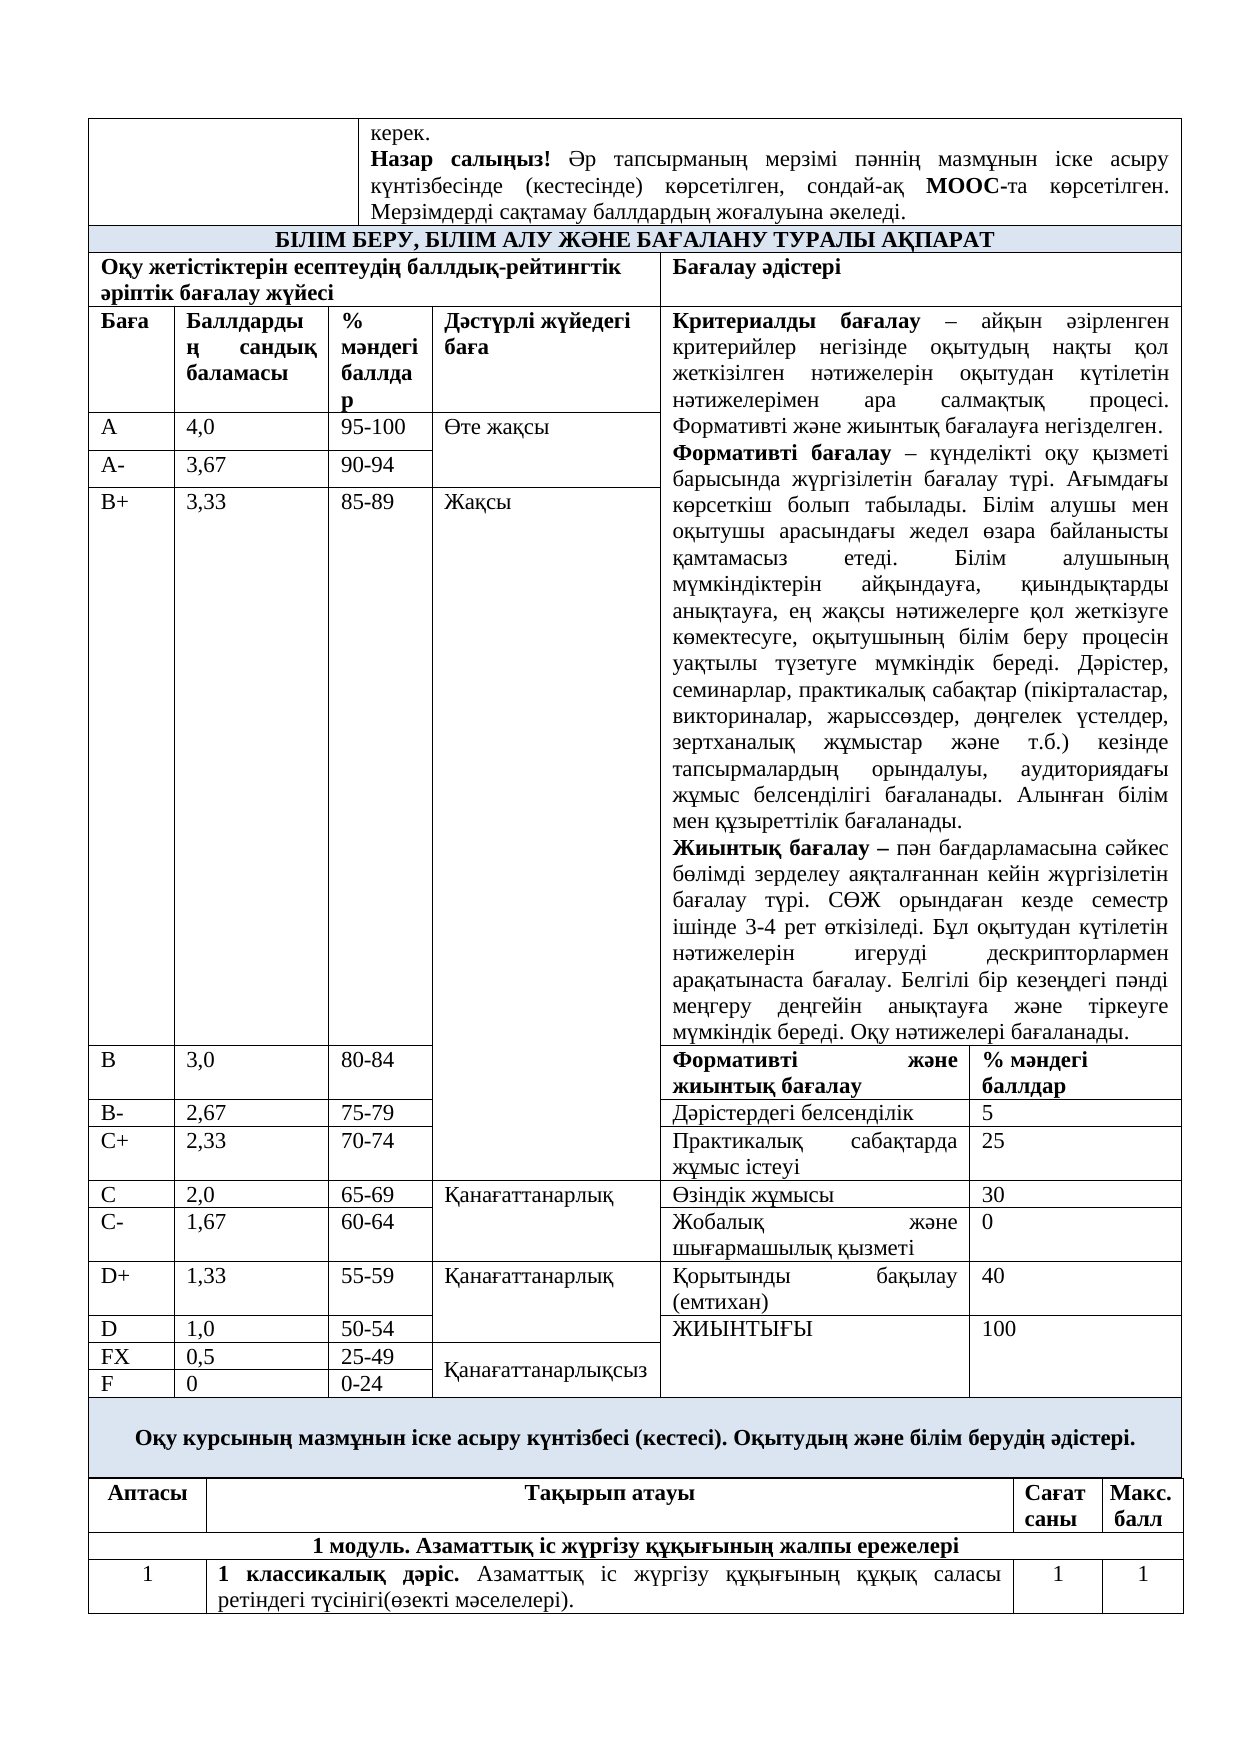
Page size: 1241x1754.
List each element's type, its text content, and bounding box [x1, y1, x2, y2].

table_cell C- [89, 1208, 174, 1261]
table_cell Өте жақсы [433, 413, 660, 487]
table_header Макс. балл [1103, 1479, 1183, 1532]
table_cell Баллдардың сандық баламасы [175, 307, 328, 412]
table_cell 3,33 [175, 488, 328, 1045]
table_cell 100 [970, 1316, 1181, 1397]
table_cell 95-100 [329, 413, 432, 449]
table_cell A- [89, 451, 174, 487]
table_cell Практикалық сабақтарда жұмыс істеуі [661, 1127, 969, 1179]
table_cell 0,5 [175, 1343, 328, 1369]
table_cell 1,33 [175, 1262, 328, 1314]
table_cell B+ [89, 488, 174, 1045]
table_cell % мәндегі баллдар [970, 1046, 1181, 1098]
table_cell 1,0 [175, 1316, 328, 1342]
table_cell 65-69 [329, 1181, 432, 1207]
table_cell 25-49 [329, 1343, 432, 1369]
table_cell Жақсы [433, 488, 660, 1179]
table_cell ЖИЫНТЫҒЫ [661, 1316, 969, 1397]
table_header Тақырып атауы [207, 1479, 1013, 1532]
table_cell 85-89 [329, 488, 432, 1045]
table_cell 1 [1103, 1560, 1183, 1613]
table_cell Қорытынды бақылау (емтихан) [661, 1262, 969, 1314]
table_cell Өзіндік жұмысы [661, 1181, 969, 1207]
table_cell 70-74 [329, 1127, 432, 1179]
table_cell 30 [970, 1181, 1181, 1207]
table_cell 2,0 [175, 1181, 328, 1207]
table_cell B- [89, 1100, 174, 1126]
table_cell Қанағаттанарлық [433, 1181, 660, 1261]
table_cell 1 [1014, 1560, 1102, 1613]
table_cell 4,0 [175, 413, 328, 449]
table_cell 90-94 [329, 451, 432, 487]
table_cell 75-79 [329, 1100, 432, 1126]
table_cell A [89, 413, 174, 449]
table_cell 1 [89, 1560, 206, 1613]
table_cell 1,67 [175, 1208, 328, 1261]
table_cell 40 [970, 1262, 1181, 1314]
table_cell 3,0 [175, 1046, 328, 1098]
table_cell B [89, 1046, 174, 1098]
table_cell 1 классикалық дәріс. Азаматтық іс жүргізу құқығының құқық саласы ретіндегі түсінігі(өзекті мәселелері). [207, 1560, 1013, 1613]
table_cell Формативті және жиынтық бағалау [661, 1046, 969, 1098]
table_cell 3,67 [175, 451, 328, 487]
table_cell C+ [89, 1127, 174, 1179]
table_cell 55-59 [329, 1262, 432, 1314]
table_cell Оқу курсының мазмұнын іске асыру күнтізбесі (кестесі). Оқытудың және білім берудің әдістері. [89, 1398, 1181, 1477]
table_cell Бағалау әдістері [661, 253, 1181, 306]
table_cell Қанағаттанарлық [433, 1262, 660, 1342]
table_header Сағат саны [1014, 1479, 1102, 1532]
table_cell Жобалық және шығармашылық қызметі [661, 1208, 969, 1261]
table_cell Оқу жетістіктерін есептеудің баллдық-рейтингтік әріптік бағалау жүйесі [89, 253, 660, 306]
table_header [359, 119, 1181, 224]
table_cell C [89, 1181, 174, 1207]
table_cell 0-24 [329, 1370, 432, 1397]
table_cell Дәрістердегі белсенділік [661, 1100, 969, 1126]
table_cell 80-84 [329, 1046, 432, 1098]
table_cell % мәндегі баллдар [329, 307, 432, 412]
table_cell FX [89, 1343, 174, 1369]
table_cell F [89, 1370, 174, 1397]
table_cell БІЛІМ БЕРУ, БІЛІМ АЛУ ЖӘНЕ БАҒАЛАНУ ТУРАЛЫ АҚПАРАТ [89, 226, 1181, 252]
table_header Аптасы [89, 1479, 206, 1532]
table_cell 2,33 [175, 1127, 328, 1179]
table_cell 60-64 [329, 1208, 432, 1261]
table_cell Критериалды бағалау – айқын әзірленген критерийлер негізінде оқытудың нақты қол жеткізілген нәтижелерін оқытудан күтілетін нәтижелерімен ара салмақтық процесі. Формативті және жиынтық бағалауға негізделген. Формативті бағалау – күнделікті оқу қызметі барысында жүргізілетін бағалау түрі. Ағымдағы көрсеткіш болып табылады. Білім алушы мен оқытушы арасындағы жедел өзара байланысты қамтамасыз етеді. Білім алушының мүмкіндіктерін айқындауға, қиындықтарды анықтауға, ең жақсы нәтижелерге қол жеткізуге көмектесуге, оқытушының білім беру процесін уақтылы түзетуге мүмкіндік береді. Дәрістер, семинарлар, практикалық сабақтар (пікірталастар, викториналар, жарыссөздер, дөңгелек үстелдер, зертханалық жұмыстар және т.б.) кезінде тапсырмалардың орындалуы, аудиториядағы жұмыс белсенділігі бағаланады. Алынған білім мен құзыреттілік бағаланады. Жиынтық бағалау – пән бағдарламасына сәйкес бөлімді зерделеу аяқталғаннан кейін жүргізілетін бағалау түрі. СӨЖ орындаған кезде семестр ішінде 3-4 рет өткізіледі. Бұл оқытудан күтілетін нәтижелерін игеруді дескрипторлармен арақатынаста бағалау. Белгілі бір кезеңдегі пәнді меңгеру деңгейін анықтауға және тіркеуге мүмкіндік береді. Оқу нәтижелері бағаланады. [661, 307, 1181, 1045]
table_cell D [89, 1316, 174, 1342]
table_cell 2,67 [175, 1100, 328, 1126]
table_cell 1 модуль. Азаматтық іс жүргізу құқығының жалпы ережелері [89, 1533, 1183, 1559]
table_cell 25 [970, 1127, 1181, 1179]
table_cell 5 [970, 1100, 1181, 1126]
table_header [89, 119, 358, 224]
table_cell D+ [89, 1262, 174, 1314]
table_cell Баға [89, 307, 174, 412]
table_cell 0 [175, 1370, 328, 1397]
table_cell 50-54 [329, 1316, 432, 1342]
table_cell Дәстүрлі жүйедегі баға [433, 307, 660, 412]
table_cell 0 [970, 1208, 1181, 1261]
table_cell Қанағаттанарлықсыз [433, 1343, 660, 1397]
